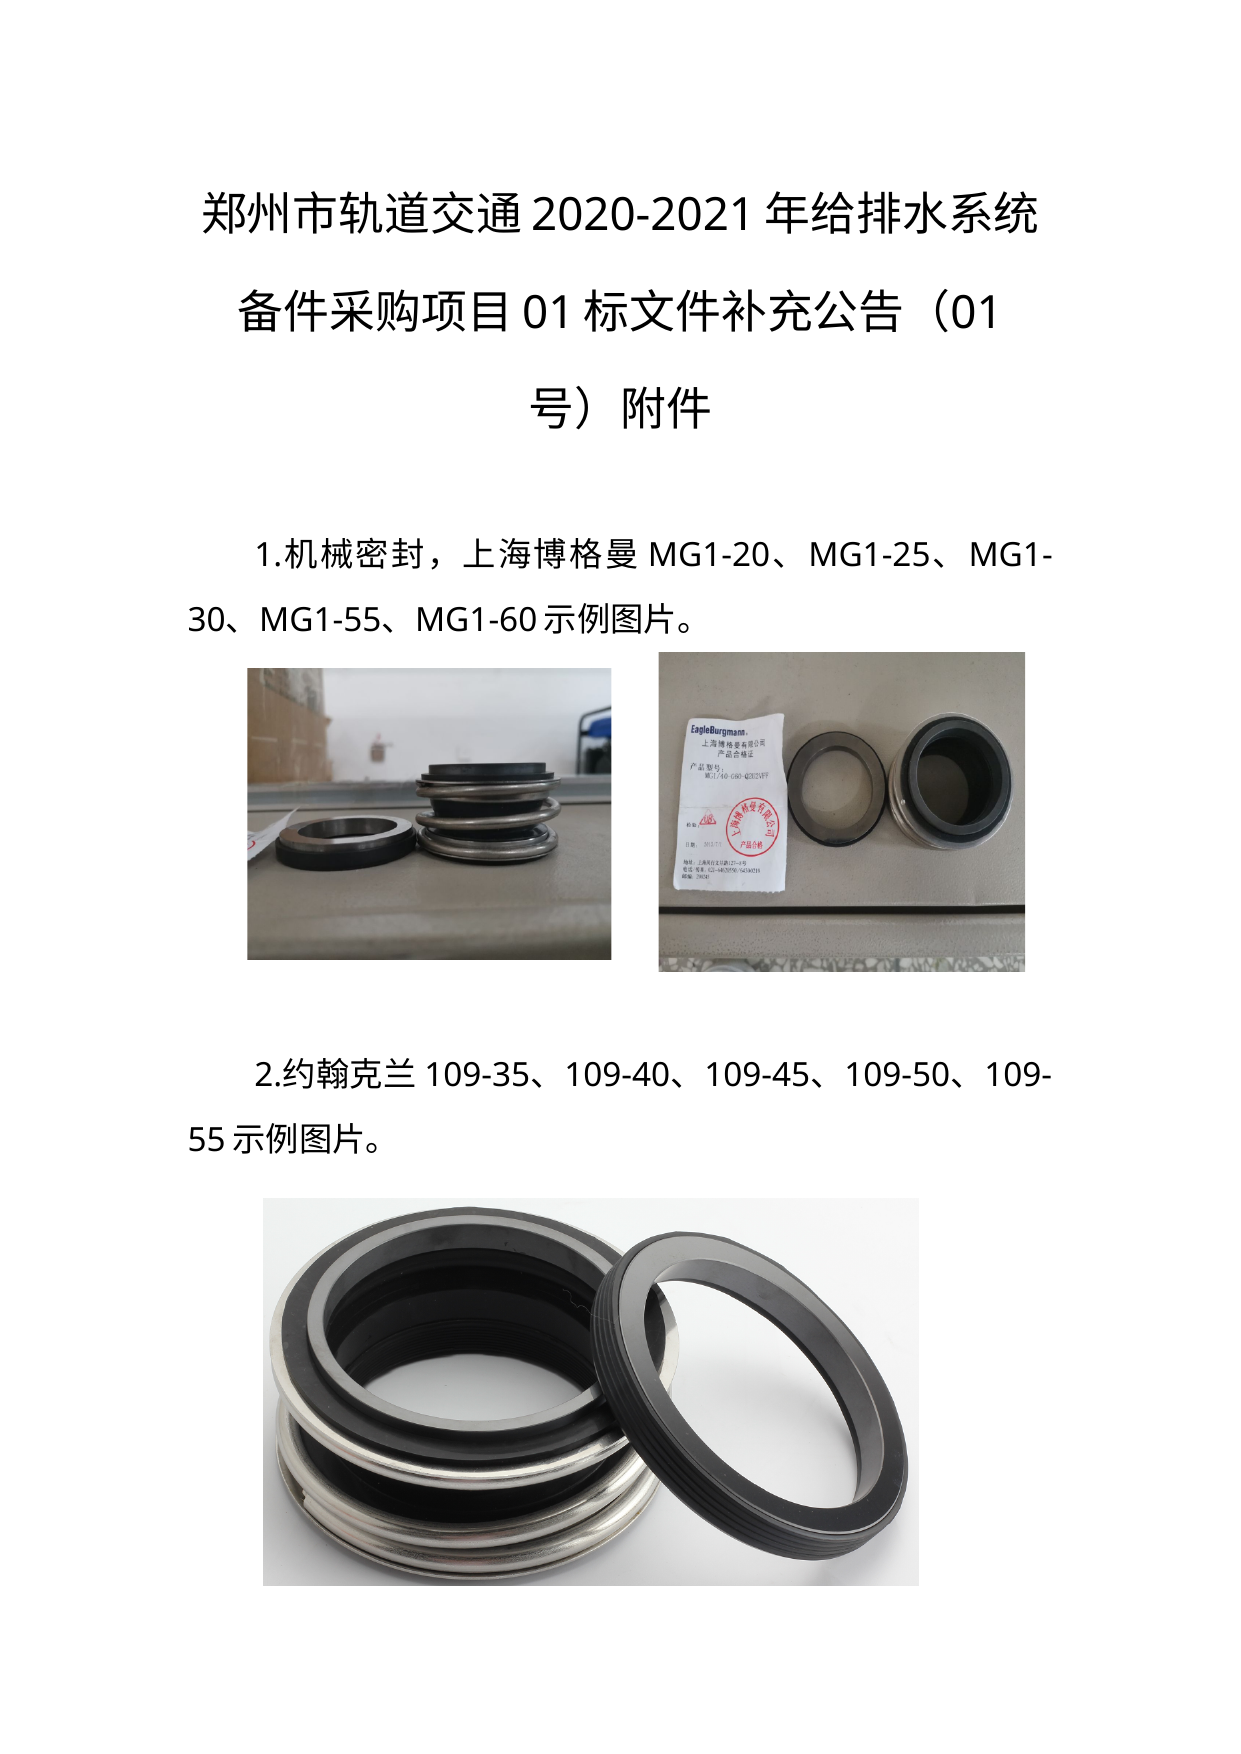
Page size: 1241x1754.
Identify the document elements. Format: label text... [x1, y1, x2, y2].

picture [263, 1198, 919, 1586]
picture [247, 668, 612, 960]
picture [658, 652, 1026, 972]
text 1.机械密封，上海博格曼MG1-20、MG1-25、MG1-30、MG1-55、MG1-60示例图片。 [187, 519, 1053, 649]
text 郑州市轨道交通2020-2021年给排水系统备件采购项目01标文件补充公告（01号）附件 [187, 162, 1053, 454]
text 2.约翰克兰109-35、109-40、109-45、109-50、109-55示例图片。 [187, 1039, 1053, 1169]
